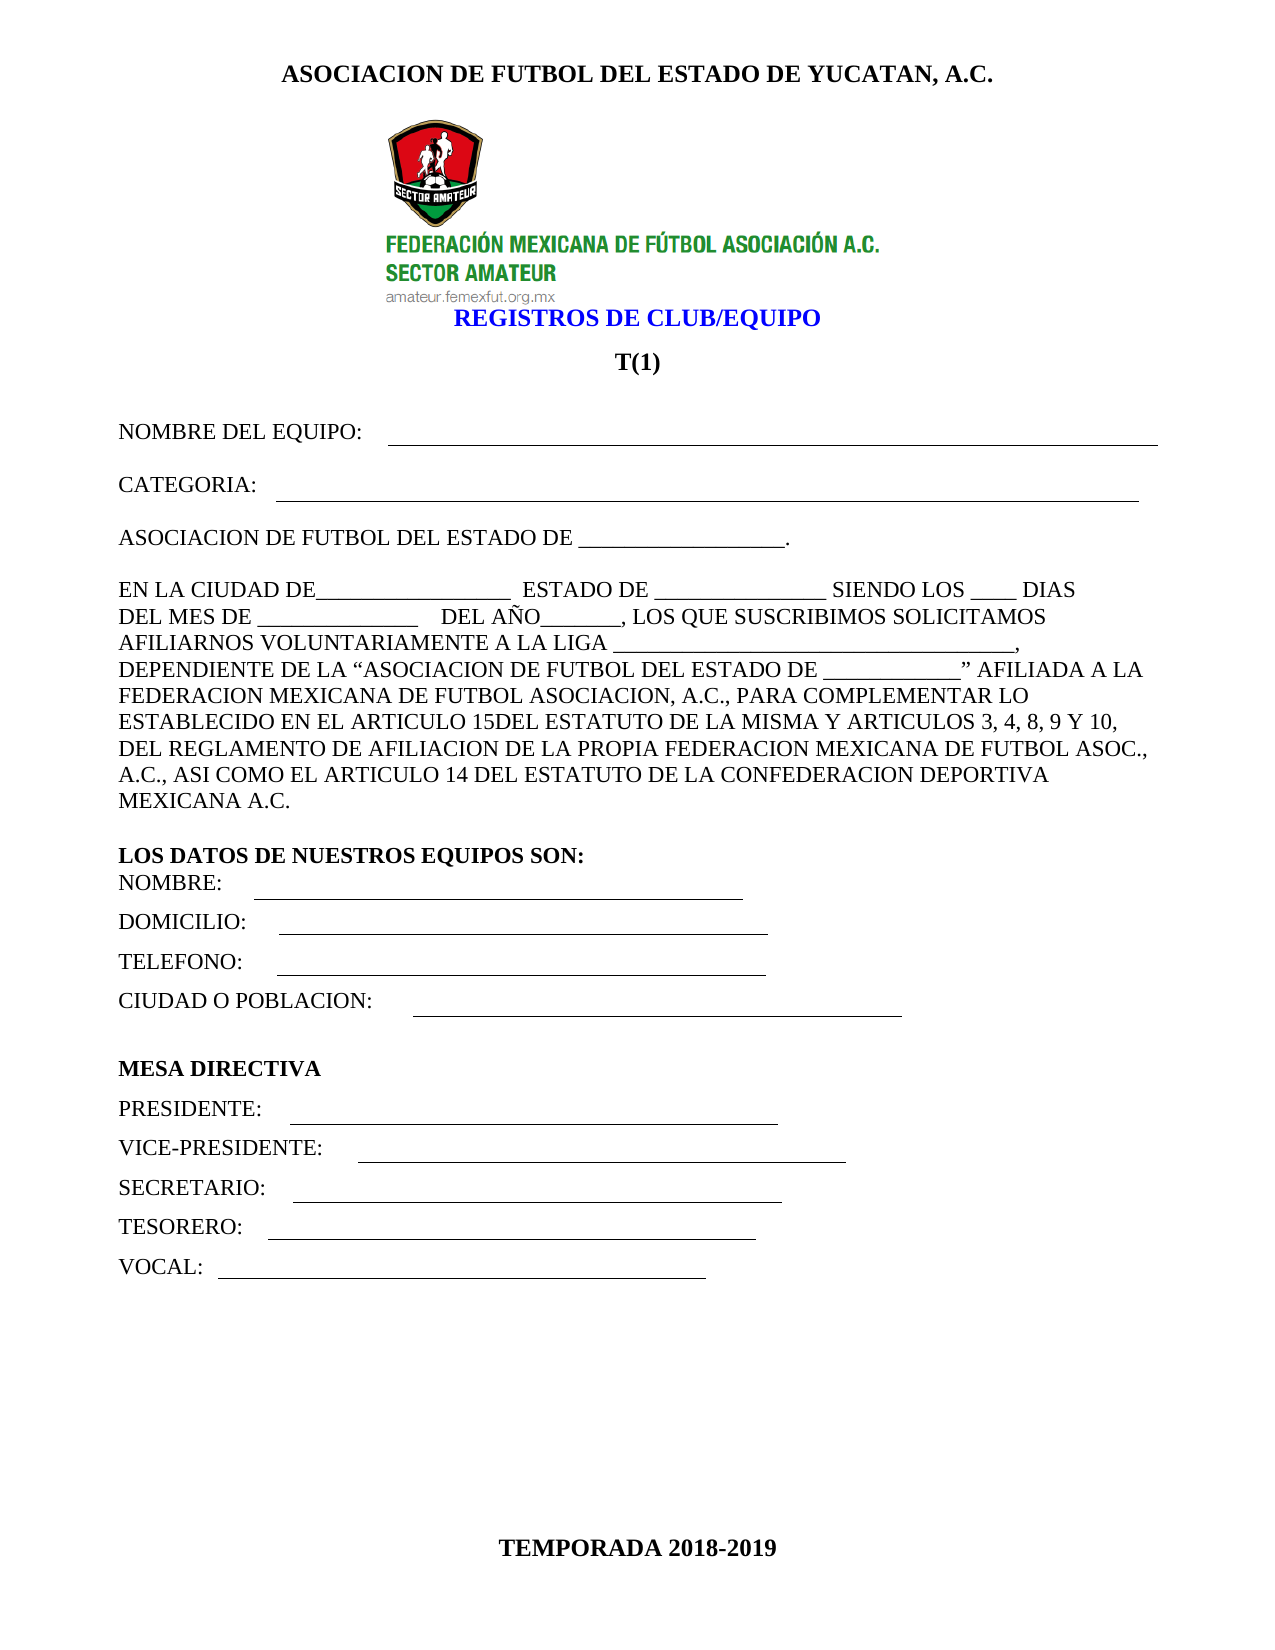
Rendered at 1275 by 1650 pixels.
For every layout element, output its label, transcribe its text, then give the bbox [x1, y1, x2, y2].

text VOCAL: [118, 1253, 1157, 1279]
text NOMBRE: [118, 869, 1157, 895]
text CIUDAD O POBLACION: [118, 987, 1157, 1014]
text SECRETARIO: [118, 1174, 1157, 1200]
text VICE-PRESIDENTE: [118, 1134, 1157, 1161]
subtitle REGISTROS DE CLUB/EQUIPO [118, 303, 1157, 332]
text T(1) [118, 347, 1157, 375]
text CATEGORIA: [118, 471, 1157, 497]
text TELEFONO: [118, 948, 1157, 974]
text ASOCIACION DE FUTBOL DEL ESTADO DE __________________. [118, 524, 1157, 550]
text MESA DIRECTIVA [118, 1056, 1157, 1082]
text DOMICILIO: [118, 908, 1157, 935]
text EN LA CIUDAD DE_________________ ESTADO DE _______________ SIENDO LOS ____ DIAS DEL MES DE ______________ DEL AÑO_______, LOS QUE SUSCRIBIMOS SOLICITAMOS AFILIARNOS VOLUNTARIAMENTE A LA LIGA ___________________________________, DEPENDIENTE DE LA “ASOCIACION DE FUTBOL DEL ESTADO DE ____________” AFILIADA A LA FEDERACION MEXICANA DE FUTBOL ASOCIACION, A.C., PARA COMPLEMENTAR LO ESTABLECIDO EN EL ARTICULO 15DEL ESTATUTO DE LA MISMA Y ARTICULOS 3, 4, 8, 9 Y 10, DEL REGLAMENTO DE AFILIACION DE LA PROPIA FEDERACION MEXICANA DE FUTBOL ASOC., A.C., ASI COMO EL ARTICULO 14 DEL ESTATUTO DE LA CONFEDERACION DEPORTIVA MEXICANA A.C. [118, 577, 1157, 814]
text LOS DATOS DE NUESTROS EQUIPOS SON: [118, 842, 1157, 869]
text TESORERO: [118, 1213, 1157, 1240]
picture [370, 117, 903, 303]
text NOMBRE DEL EQUIPO: [118, 418, 1157, 445]
text PRESIDENTE: [118, 1095, 1157, 1121]
